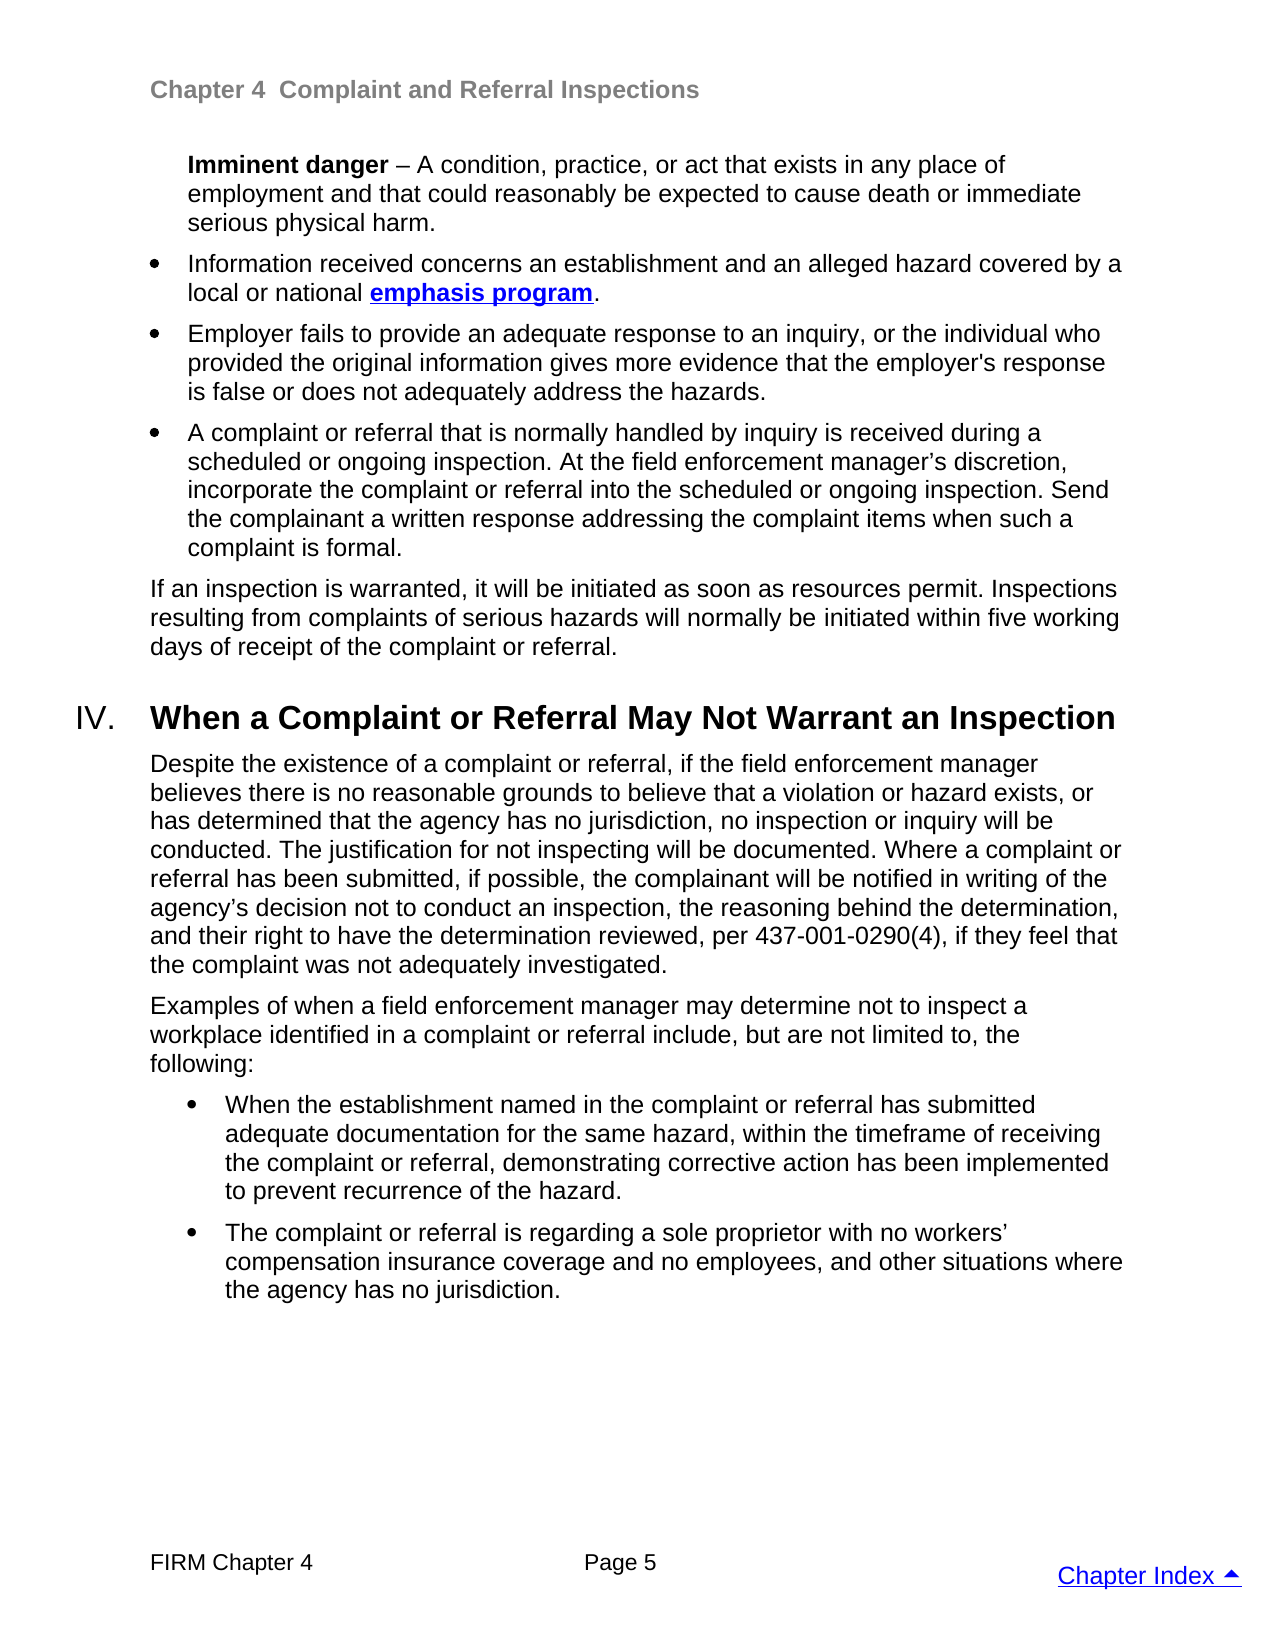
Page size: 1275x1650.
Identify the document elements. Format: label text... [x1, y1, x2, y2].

list The complaint or referral is regarding a sole proprietor with no workers’ compensation insurance coverage and no employees, and other situations where the agency has no jurisdiction. [187, 1218, 1125, 1304]
text Examples of when a field enforcement manager may determine not to inspect a workplace identified in a complaint or referral include, but are not limited to, the following: [150, 991, 1125, 1077]
text Despite the existence of a complaint or referral, if the field enforcement manager believes there is no reasonable grounds to believe that a violation or hazard exists, or has determined that the agency has no jurisdiction, no inspection or inquiry will be conducted. The justification for not inspecting will be documented. Where a complaint or referral has been submitted, if possible, the complainant will be notified in writing of the agency’s decision not to conduct an inspection, the reasoning behind the determination, and their right to have the determination reviewed, per 437-001-0290(4), if they feel that the complaint was not adequately investigated. [150, 749, 1125, 979]
list A complaint or referral that is normally handled by inquiry is received during a scheduled or ongoing inspection. At the field enforcement manager’s discretion, incorporate the complaint or referral into the scheduled or ongoing inspection. Send the complainant a written response addressing the complaint items when such a complaint is formal. [150, 418, 1125, 562]
list Imminent danger – A condition, practice, or act that exists in any place of employment and that could reasonably be expected to cause death or immediate serious physical harm. [187, 150, 1125, 236]
list Employer fails to provide an adequate response to an inquiry, or the individual who provided the original information gives more evidence that the employer's response is false or does not adequately address the hazards. [150, 319, 1125, 405]
list Information received concerns an establishment and an alleged hazard covered by a local or national emphasis program. [150, 249, 1125, 306]
text If an inspection is warranted, it will be initiated as soon as resources permit. Inspections resulting from complaints of serious hazards will normally be initiated within five working days of receipt of the complaint or referral. [150, 574, 1125, 660]
list When the establishment named in the complaint or referral has submitted adequate documentation for the same hazard, within the timeframe of receiving the complaint or referral, demonstrating corrective action has been implemented to prevent recurrence of the hazard. [187, 1090, 1125, 1205]
subtitle When a Complaint or Referral May Not Warrant an Inspection [75, 698, 1125, 736]
